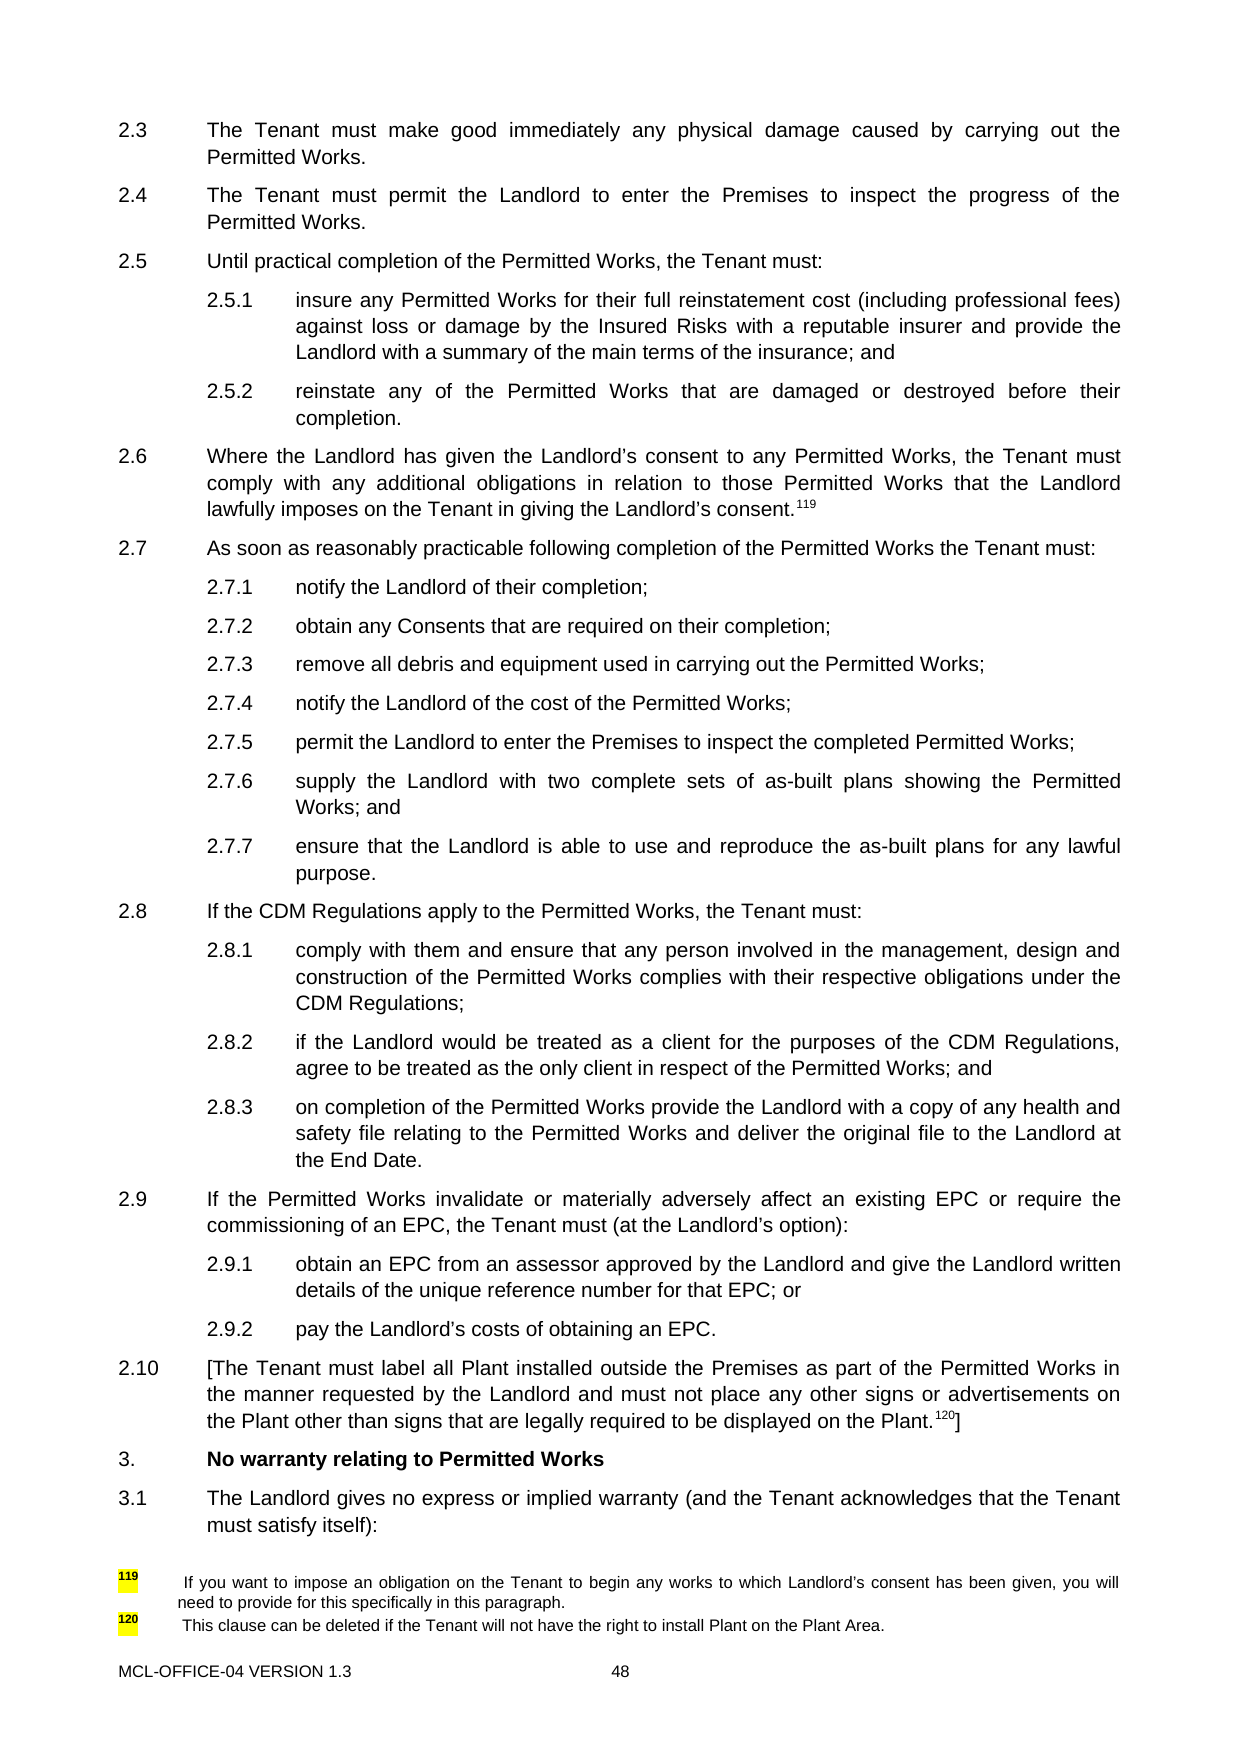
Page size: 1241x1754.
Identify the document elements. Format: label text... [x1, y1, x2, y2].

text on completion of the Permitted Works provide the Landlord with a copy of any health and safety file relating to the Permitted Works and deliver the original file to the Landlord at the End Date. [207, 1095, 1122, 1172]
text remove all debris and equipment used in carrying out the Permitted Works; [207, 652, 1122, 676]
text If the Permitted Works invalidate or materially adversely affect an existing EPC or require the commissioning of an EPC, the Tenant must (at the Landlord’s option): [118, 1186, 1122, 1237]
text notify the Landlord of their completion; [207, 574, 1122, 598]
text The Tenant must permit the Landlord to enter the Premises to inspect the progress of the Permitted Works. [118, 183, 1122, 234]
text supply the Landlord with two complete sets of as-built plans showing the Permitted Works; and [207, 769, 1122, 819]
text If the CDM Regulations apply to the Permitted Works, the Tenant must: [118, 899, 1122, 923]
text ensure that the Landlord is able to use and reproduce the as-built plans for any lawful purpose. [207, 834, 1122, 884]
text permit the Landlord to enter the Premises to inspect the completed Permitted Works; [207, 730, 1122, 754]
text [The Tenant must label all Plant installed outside the Premises as part of the Permitted Works in the manner requested by the Landlord and must not place any other signs or advertisements on the Plant other than signs that are legally required to be displayed on the Plant.] [118, 1356, 1122, 1432]
text Where the Landlord has given the Landlord’s consent to any Permitted Works, the Tenant must comply with any additional obligations in relation to those Permitted Works that the Landlord lawfully imposes on the Tenant in giving the Landlord’s consent. [118, 444, 1122, 521]
text if the Landlord would be treated as a client for the purposes of the CDM Regulations, agree to be treated as the only client in respect of the Permitted Works; and [207, 1030, 1122, 1080]
text comply with them and ensure that any person involved in the management, design and construction of the Permitted Works complies with their respective obligations under the CDM Regulations; [207, 938, 1122, 1015]
text obtain an EPC from an assessor approved by the Landlord and give the Landlord written details of the unique reference number for that EPC; or [207, 1252, 1122, 1302]
text pay the Landlord’s costs of obtaining an EPC. [207, 1317, 1122, 1341]
text The Landlord gives no express or implied warranty (and the Tenant acknowledges that the Tenant must satisfy itself): [118, 1486, 1122, 1536]
text reinstate any of the Permitted Works that are damaged or destroyed before their completion. [207, 379, 1122, 429]
text The Tenant must make good immediately any physical damage caused by carrying out the Permitted Works. [118, 118, 1122, 168]
text As soon as reasonably practicable following completion of the Permitted Works the Tenant must: [118, 536, 1122, 560]
text Until practical completion of the Permitted Works, the Tenant must: [118, 248, 1122, 272]
text No warranty relating to Permitted Works [118, 1447, 1122, 1471]
text notify the Landlord of the cost of the Permitted Works; [207, 691, 1122, 715]
text obtain any Consents that are required on their completion; [207, 613, 1122, 637]
text insure any Permitted Works for their full reinstatement cost (including professional fees) against loss or damage by the Insured Risks with a reputable insurer and provide the Landlord with a summary of the main terms of the insurance; and [207, 287, 1122, 364]
